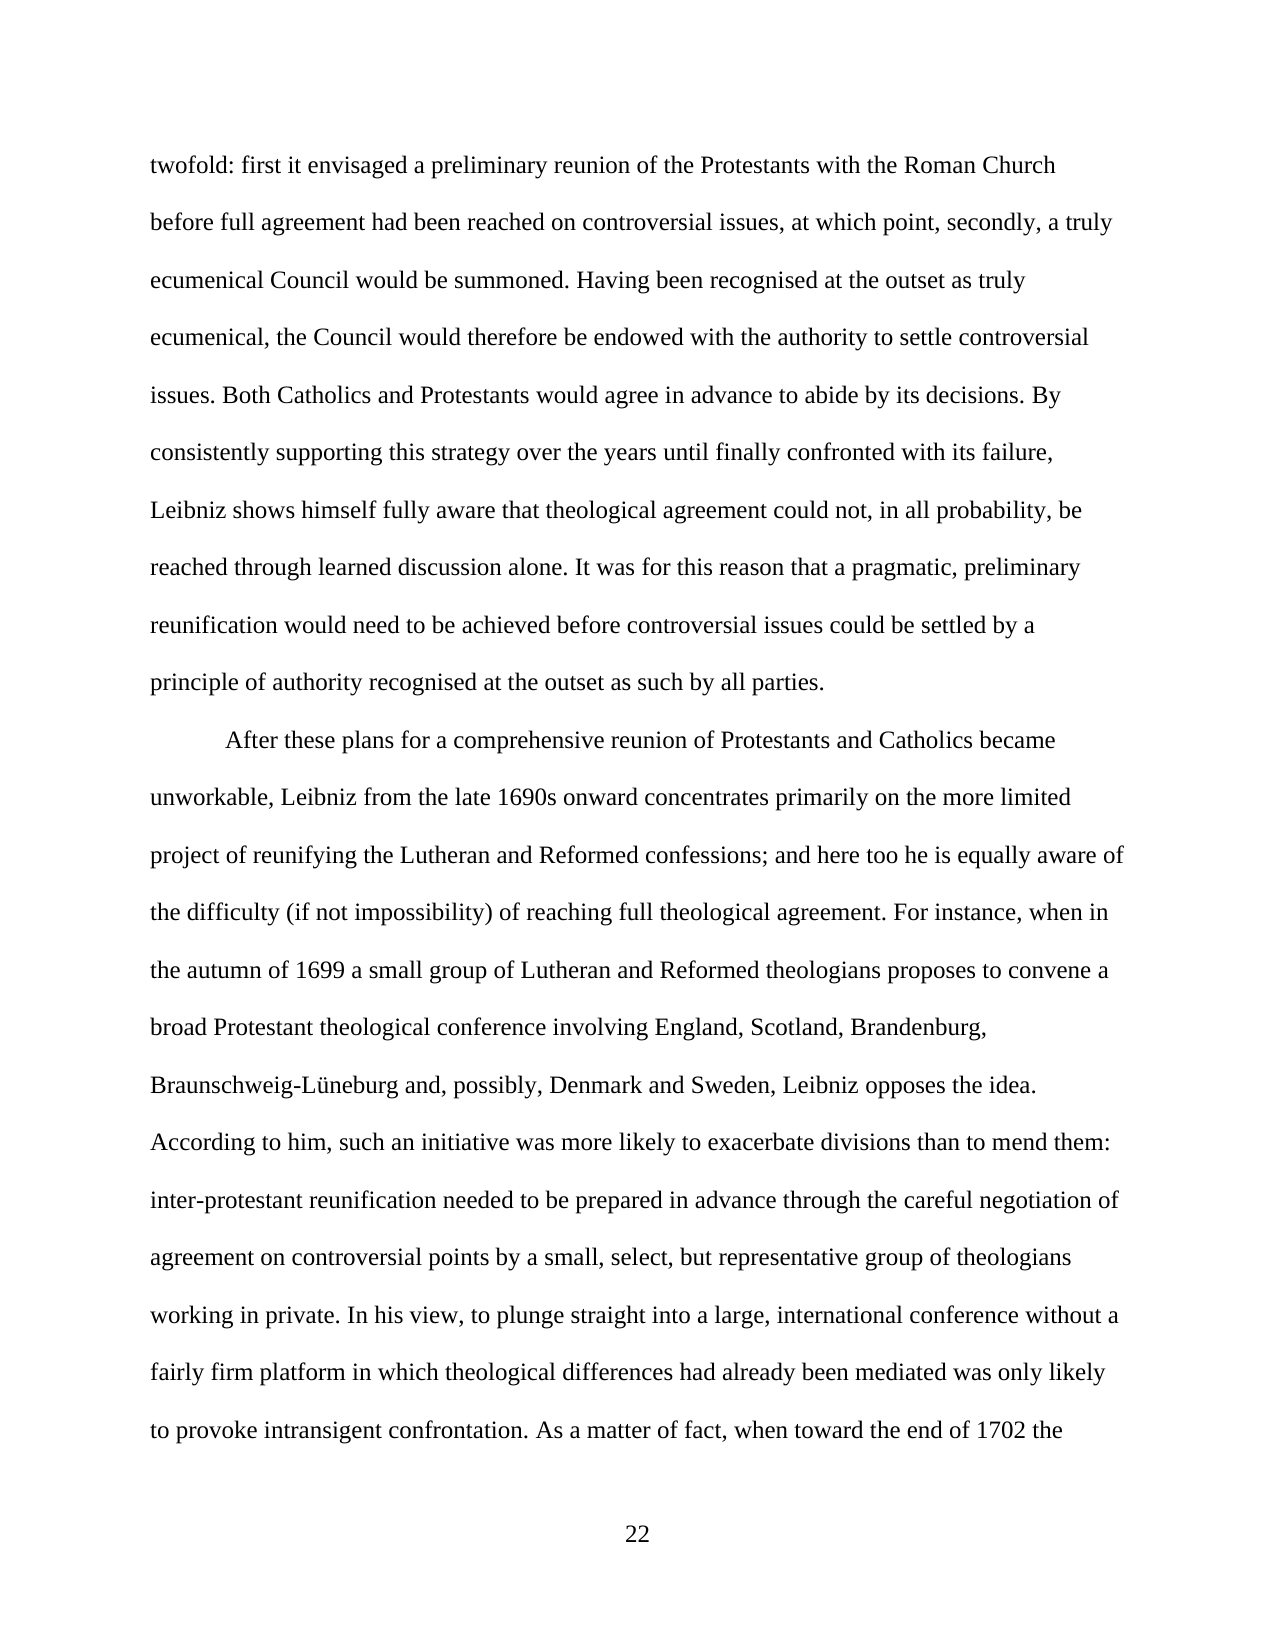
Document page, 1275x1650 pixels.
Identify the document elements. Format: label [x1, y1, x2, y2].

text [150, 725, 1125, 1444]
text [150, 150, 1125, 696]
